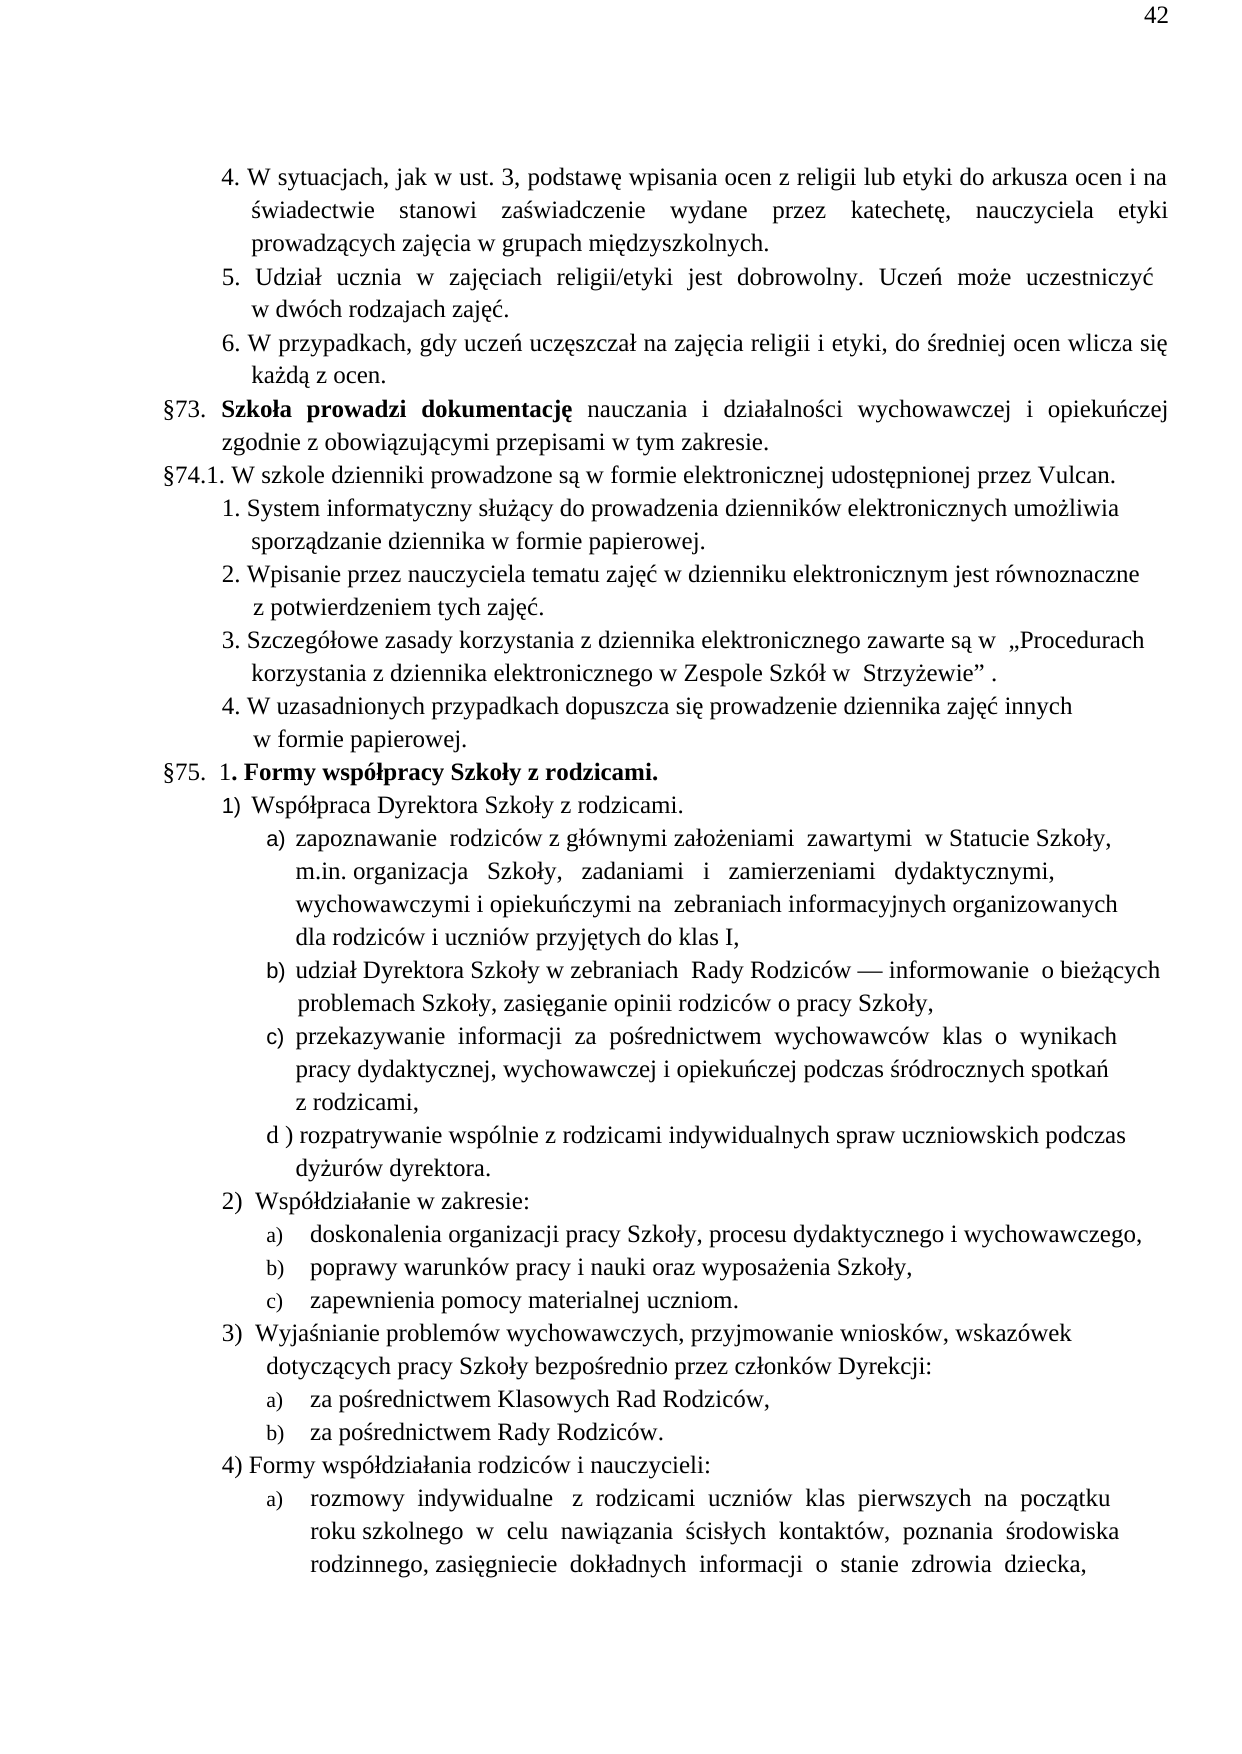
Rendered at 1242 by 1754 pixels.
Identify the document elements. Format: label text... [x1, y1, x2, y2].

list poprawy warunków pracy i nauki oraz wyposażenia Szkoły, [162, 1252, 1169, 1281]
text 6. W przypadkach, gdy uczeń uczęszczał na zajęcia religii i etyki, do średniej ocen wlicza się każdą z ocen. [222, 328, 1169, 389]
text dla rodziców i uczniów przyjętych do klas I, [295, 922, 1169, 951]
list zapoznawanie rodziców z głównymi założeniami zawartymi w Statucie Szkoły, m.in. organizacja Szkoły, zadaniami i zamierzeniami dydaktycznymi, wychowawczymi i opiekuńczymi na zebraniach informacyjnych organizowanych [266, 823, 1169, 918]
text problemach Szkoły, zasięganie opinii rodziców o pracy Szkoły, [266, 988, 1169, 1017]
list przekazywanie informacji za pośrednictwem wychowawców klas o wynikach pracy dydaktycznej, wychowawczej i opiekuńczej podczas śródrocznych spotkań [266, 1021, 1169, 1083]
text 3) Wyjaśnianie problemów wychowawczych, przyjmowanie wniosków, wskazówek dotyczących pracy Szkoły bezpośrednio przez członków Dyrekcji: [222, 1318, 1169, 1380]
list Współpraca Dyrektora Szkoły z rodzicami. [222, 790, 1169, 819]
text 4) Formy współdziałania rodziców i nauczycieli: [162, 1450, 1169, 1479]
text 4. W sytuacjach, jak w ust. 3, podstawę wpisania ocen z religii lub etyki do arkusza ocen i na świadectwie stanowi zaświadczenie wydane przez katechetę, nauczyciela etyki prowadzących zajęcia w grupach międzyszkolnych. [192, 162, 1169, 257]
text 3. Szczegółowe zasady korzystania z dziennika elektronicznego zawarte są w „Procedurach korzystania z dziennika elektronicznego w Zespole Szkół w Strzyżewie” . [222, 625, 1169, 687]
text 5. Udział ucznia w zajęciach religii/etyki jest dobrowolny. Uczeń może uczestniczyć w dwóch rodzajach zajęć. [222, 262, 1169, 323]
text §74.1. W szkole dzienniki prowadzone są w formie elektronicznej udostępnionej przez Vulcan. [162, 460, 1169, 488]
text z potwierdzeniem tych zajęć. [222, 592, 1169, 621]
text z rodzicami, [295, 1087, 1169, 1116]
text 1. System informatyczny służący do prowadzenia dzienników elektronicznych umożliwia sporządzanie dziennika w formie papierowej. [222, 493, 1169, 554]
text 2. Wpisanie przez nauczyciela tematu zajęć w dzienniku elektronicznym jest równoznaczne [222, 559, 1169, 587]
list za pośrednictwem Klasowych Rad Rodziców, [162, 1384, 1169, 1413]
list zapewnienia pomocy materialnej uczniom. [162, 1285, 1169, 1314]
list za pośrednictwem Rady Rodziców. [162, 1417, 1169, 1446]
list doskonalenia organizacji pracy Szkoły, procesu dydaktycznego i wychowawczego, [162, 1219, 1169, 1248]
text w formie papierowej. [222, 724, 1169, 753]
text §73. Szkoła prowadzi dokumentację nauczania i działalności wychowawczej i opiekuńczej zgodnie z obowiązującymi przepisami w tym zakresie. [162, 394, 1169, 455]
list rozmowy indywidualne z rodzicami uczniów klas pierwszych na początku roku szkolnego w celu nawiązania ścisłych kontaktów, poznania środowiska rodzinnego, zasięgniecie dokładnych informacji o stanie zdrowia dziecka, [266, 1483, 1169, 1578]
text d ) rozpatrywanie wspólnie z rodzicami indywidualnych spraw uczniowskich podczas dyżurów dyrektora. [266, 1120, 1169, 1182]
text 4. W uzasadnionych przypadkach dopuszcza się prowadzenie dziennika zajęć innych [222, 691, 1169, 719]
text §75. 1. Formy współpracy Szkoły z rodzicami. [162, 757, 1169, 786]
list udział Dyrektora Szkoły w zebraniach Rady Rodziców — informowanie o bieżących [266, 955, 1169, 984]
text 2) Współdziałanie w zakresie: [222, 1186, 1169, 1215]
